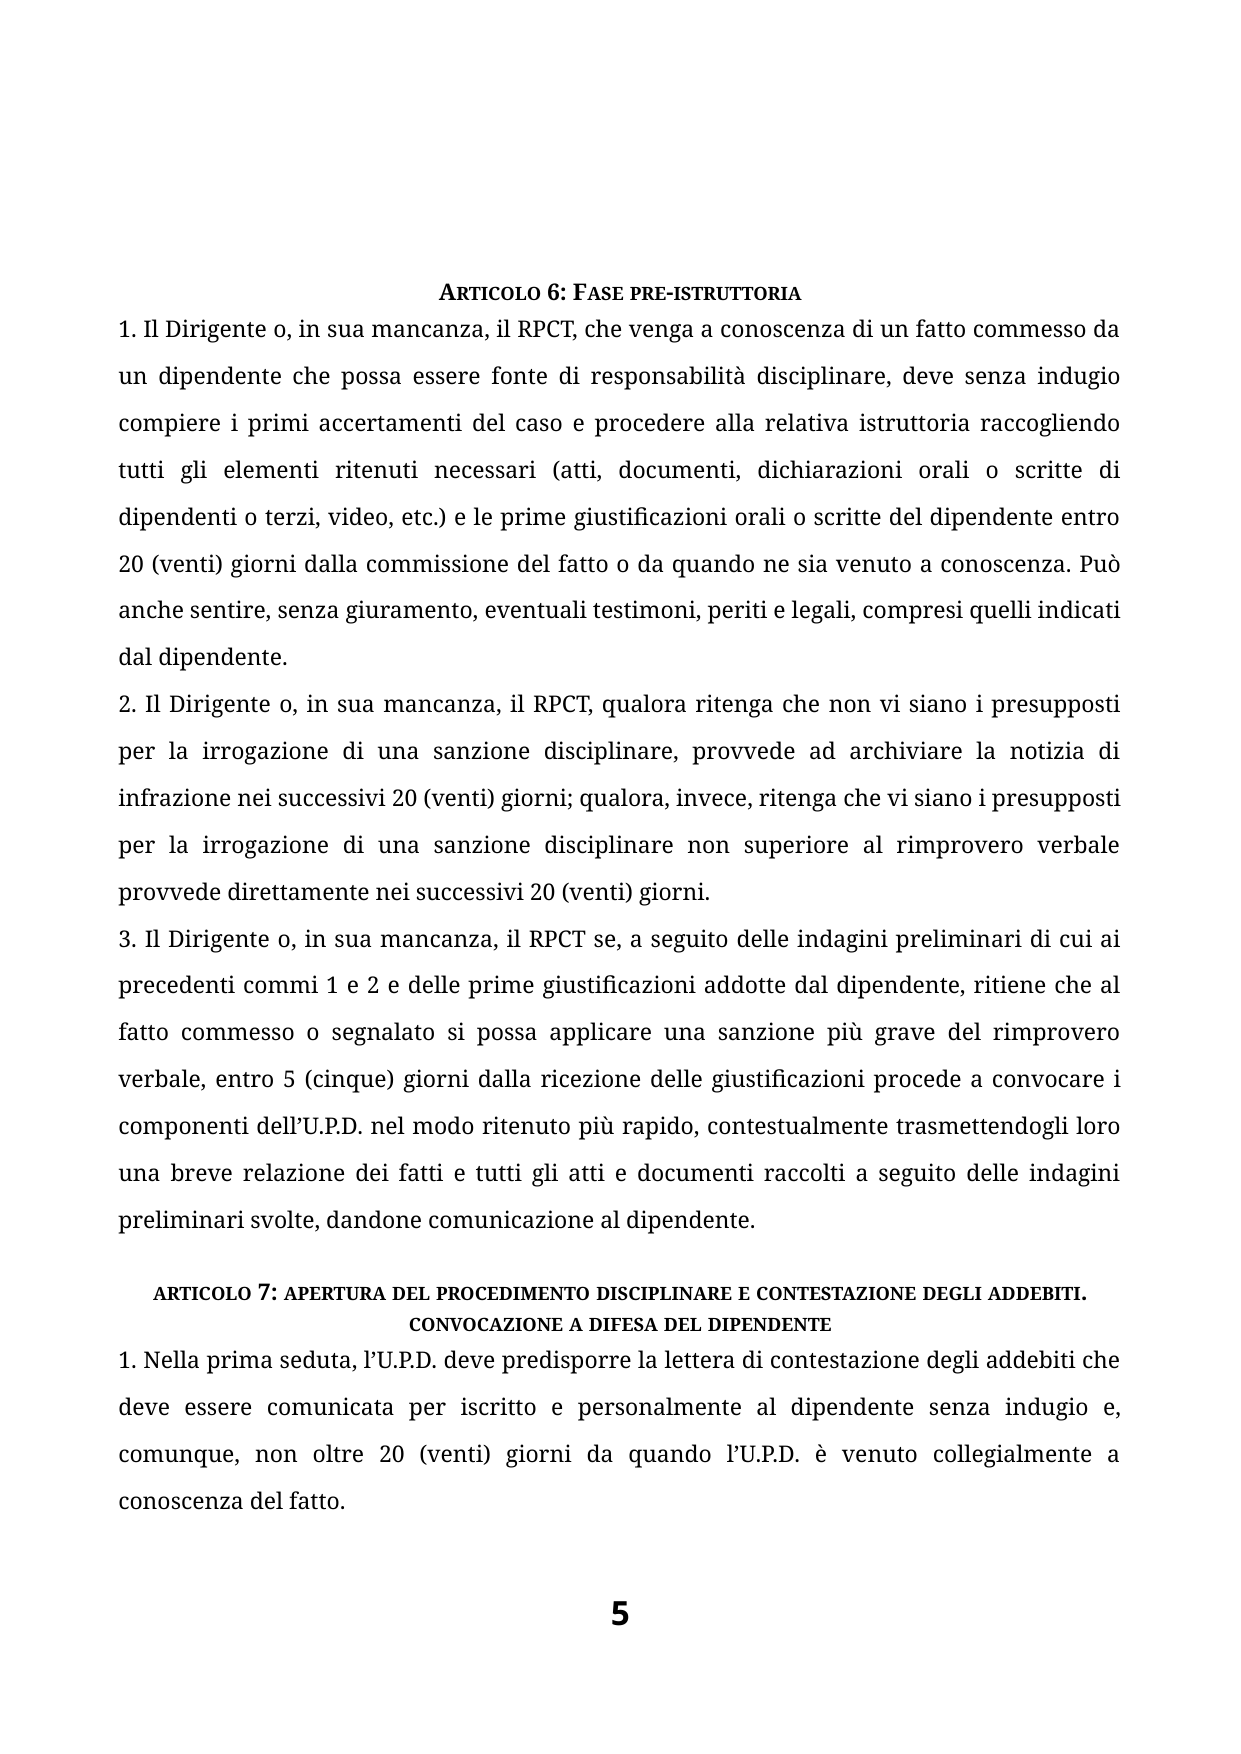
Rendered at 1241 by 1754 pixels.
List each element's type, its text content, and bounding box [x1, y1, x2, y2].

text 2. Il Dirigente o, in sua mancanza, il RPCT, qualora ritenga che non vi siano i presupposti per la irrogazione di una sanzione disciplinare, provvede ad archiviare la notizia di infrazione nei successivi 20 (venti) giorni; qualora, invece, ritenga che vi siano i presupposti per la irrogazione di una sanzione disciplinare non superiore al rimprovero verbale provvede direttamente nei successivi 20 (venti) giorni. [118, 688, 1122, 907]
title articolo 7: apertura del procedimento disciplinare e contestazione degli addebiti. convocazione a difesa del dipendente [118, 1276, 1122, 1338]
text 3. Il Dirigente o, in sua mancanza, il RPCT se, a seguito delle indagini preliminari di cui ai precedenti commi 1 e 2 e delle prime giustificazioni addotte dal dipendente, ritiene che al fatto commesso o segnalato si possa applicare una sanzione più grave del rimprovero verbale, entro 5 (cinque) giorni dalla ricezione delle giustificazioni procede a convocare i componenti dell’U.P.D. nel modo ritenuto più rapido, contestualmente trasmettendogli loro una breve relazione dei fatti e tutti gli atti e documenti raccolti a seguito delle indagini preliminari svolte, dandone comunicazione al dipendente. [118, 923, 1122, 1235]
text 1. Nella prima seduta, l’U.P.D. deve predisporre la lettera di contestazione degli addebiti che deve essere comunicata per iscritto e personalmente al dipendente senza indugio e, comunque, non oltre 20 (venti) giorni da quando l’U.P.D. è venuto collegialmente a conoscenza del fatto. [118, 1344, 1122, 1516]
text 1. Il Dirigente o, in sua mancanza, il RPCT, che venga a conoscenza di un fatto commesso da un dipendente che possa essere fonte di responsabilità disciplinare, deve senza indugio compiere i primi accertamenti del caso e procedere alla relativa istruttoria raccogliendo tutti gli elementi ritenuti necessari (atti, documenti, dichiarazioni orali o scritte di dipendenti o terzi, video, etc.) e le prime giustificazioni orali o scritte del dipendente entro 20 (venti) giorni dalla commissione del fatto o da quando ne sia venuto a conoscenza. Può anche sentire, senza giuramento, eventuali testimoni, periti e legali, compresi quelli indicati dal dipendente. [118, 313, 1122, 673]
title Articolo 6: Fase pre-istruttoria [118, 276, 1122, 307]
